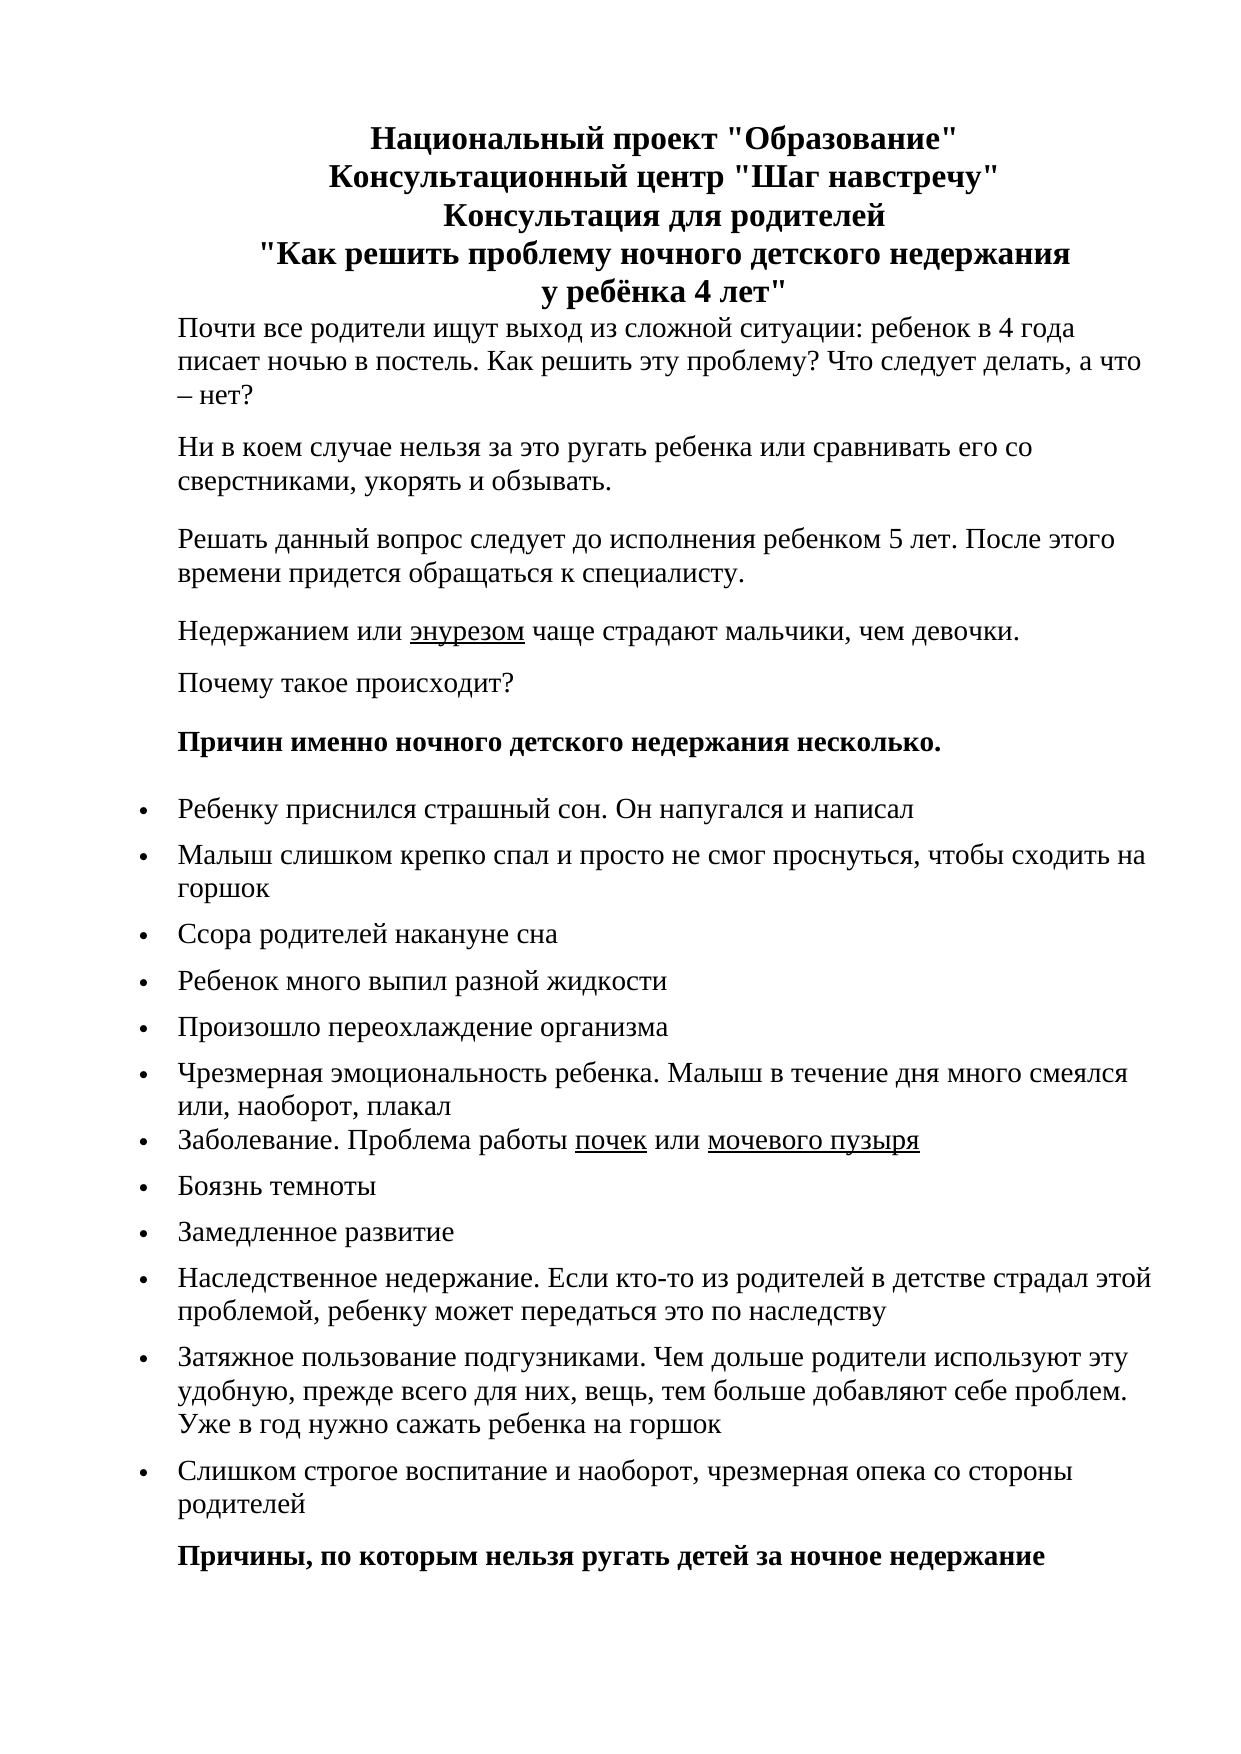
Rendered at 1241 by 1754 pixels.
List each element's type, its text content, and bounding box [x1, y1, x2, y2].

list Произошло переохлаждение организма [140, 1009, 1152, 1042]
text Национальный проект "Образование" [177, 118, 1152, 156]
list Малыш слишком крепко спал и просто не смог проснуться, чтобы сходить на горшок [140, 837, 1152, 904]
list Заболевание. Проблема работы почек или мочевого пузыря [140, 1122, 1152, 1155]
list Чрезмерная эмоциональность ребенка. Малыш в течение дня много смеялся или, наоборот, плакал [140, 1055, 1152, 1122]
text Причины, по которым нельзя ругать детей за ночное недержание [177, 1538, 1152, 1572]
text Консультация для родителей [177, 195, 1152, 233]
text Консультационный центр "Шаг навстречу" [177, 156, 1152, 195]
text Ни в коем случае нельзя за это ругать ребенка или сравнивать его со сверстниками, укорять и обзывать. [177, 429, 1152, 496]
list Боязнь темноты [140, 1168, 1152, 1201]
text Решать данный вопрос следует до исполнения ребенком 5 лет. После этого времени придется обращаться к специалисту. [177, 521, 1152, 588]
text Почему такое происходит? [177, 666, 1152, 699]
list Ребенок много выпил разной жидкости [140, 963, 1152, 996]
list Слишком строгое воспитание и наоборот, чрезмерная опека со стороны родителей [140, 1453, 1152, 1520]
list Затяжное пользование подгузниками. Чем дольше родители используют эту удобную, прежде всего для них, вещь, тем больше добавляют себе проблем. Уже в год нужно сажать ребенка на горшок [140, 1339, 1152, 1440]
list Ссора родителей накануне сна [140, 917, 1152, 950]
list Наследственное недержание. Если кто-то из родителей в детстве страдал этой проблемой, ребенку может передаться это по наследству [140, 1260, 1152, 1327]
list Ребенку приснился страшный сон. Он напугался и написал [140, 791, 1152, 824]
text у ребёнка 4 лет" [177, 271, 1152, 310]
text Почти все родители ищут выход из сложной ситуации: ребенок в 4 года писает ночью в постель. Как решить эту проблему? Что следует делать, а что – нет? [177, 310, 1152, 410]
text Причин именно ночного детского недержания несколько. [177, 724, 1152, 758]
text "Как решить проблему ночного детского недержания [177, 233, 1152, 271]
text Недержанием или энурезом чаще страдают мальчики, чем девочки. [177, 613, 1152, 647]
list Замедленное развитие [140, 1214, 1152, 1247]
